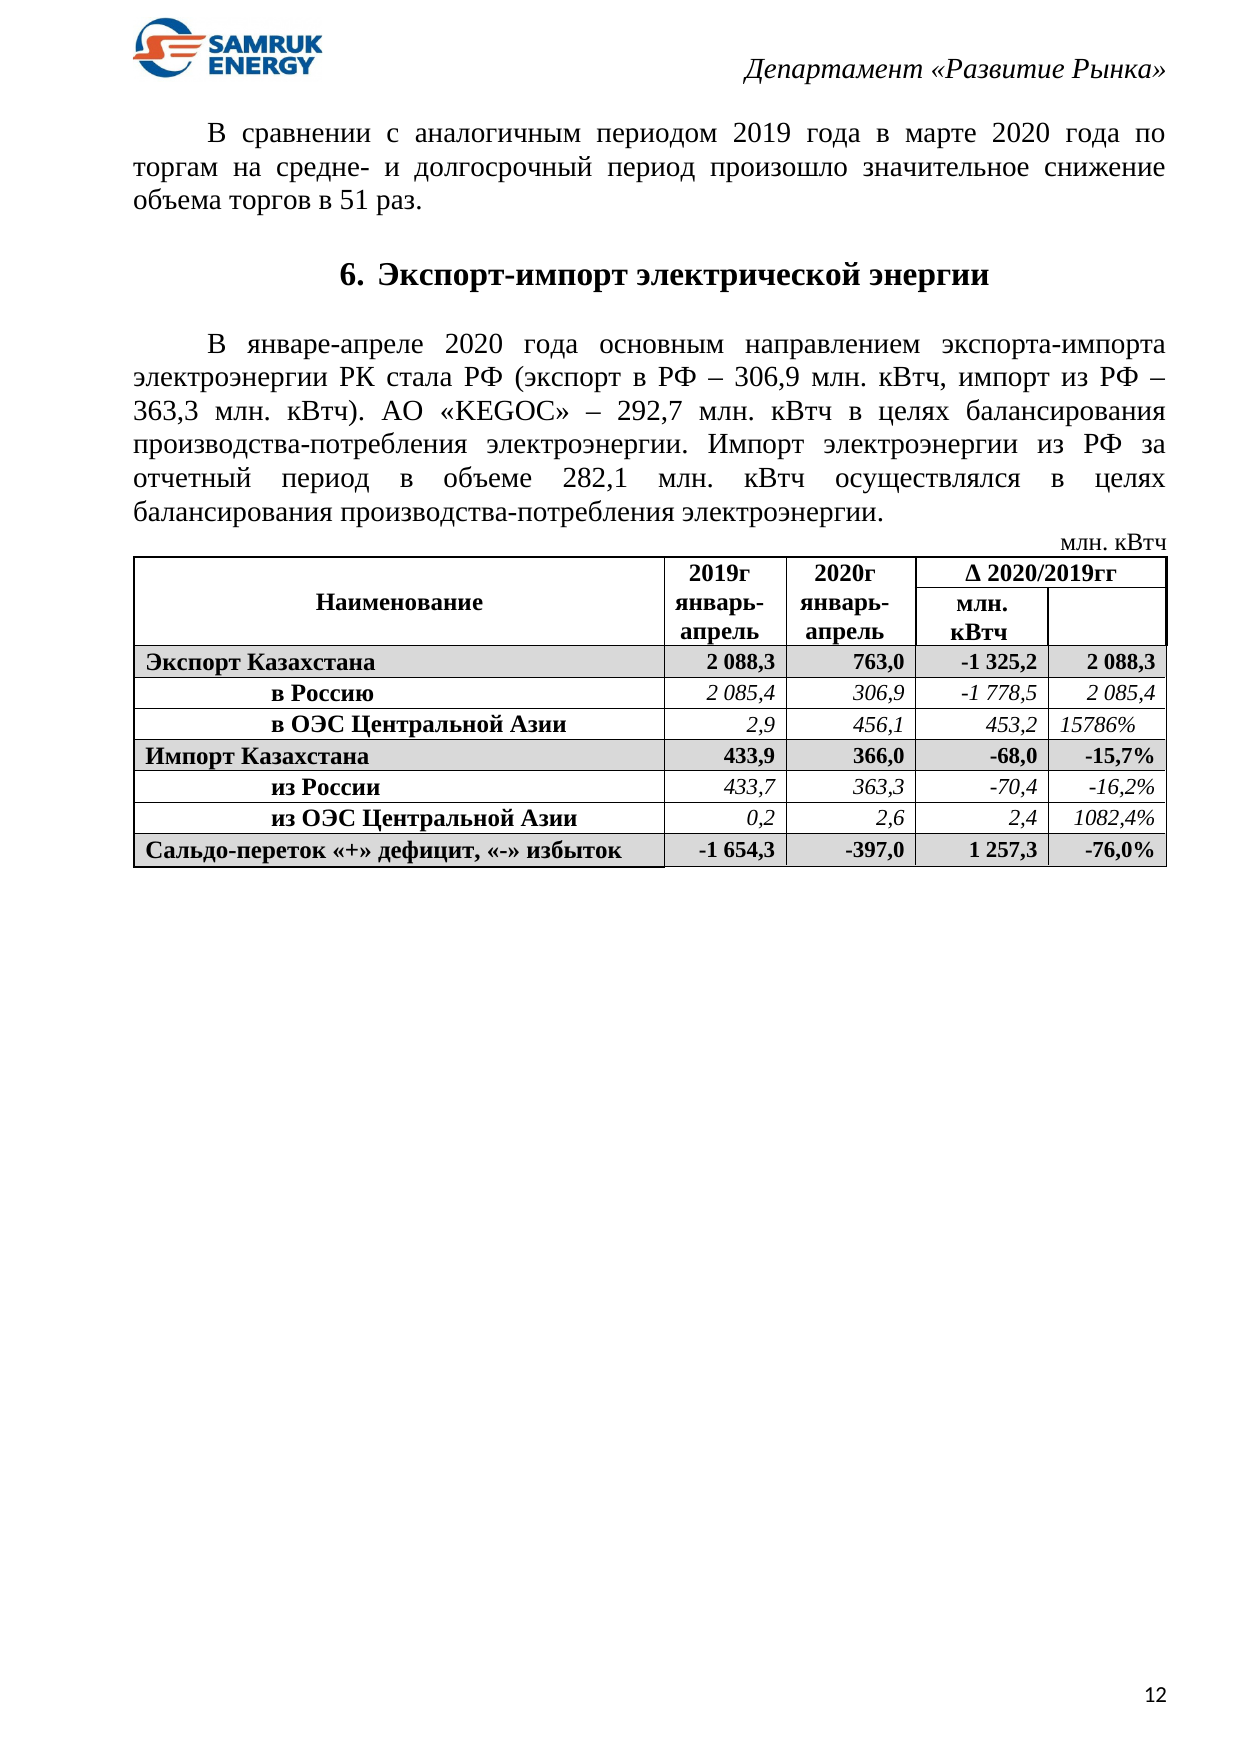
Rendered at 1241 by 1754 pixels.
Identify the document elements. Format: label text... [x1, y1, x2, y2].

table_cell 2 088,3 [1049, 646, 1166, 677]
table_cell 433,9 [665, 740, 786, 770]
table_cell -68,0 [916, 740, 1048, 770]
table_header Δ 2020/2019гг [917, 558, 1165, 587]
text В январе-апреле 2020 года основным направлением экспорта-импорта электроэнергии РК стала РФ (экспорт в РФ – 306,9 млн. кВтч, импорт из РФ – 363,3 млн. кВтч). АО «KEGOC» – 292,7 млн. кВтч в целях балансирования производства-потребления электроэнергии. Импорт электроэнергии из РФ за отчетный период в объеме 282,1 млн. кВтч осуществлялся в целях балансирования производства-потребления электроэнергии. [133, 326, 1167, 527]
table_cell 763,0 [787, 646, 915, 677]
table_cell 2 085,4 [1049, 677, 1166, 708]
table_cell из ОЭС Центральной Азии [135, 803, 664, 833]
table_cell -1 654,3 [665, 834, 786, 866]
table_cell 433,7 [665, 771, 786, 802]
table_cell -397,0 [786, 834, 916, 866]
table_cell 2 088,3 [665, 646, 786, 677]
table_cell в Россию [135, 678, 664, 708]
table_cell 2 085,4 [665, 678, 786, 708]
table_cell 306,9 [787, 678, 915, 708]
table_header 2019г январь-апрель [665, 558, 786, 645]
table_cell -15,7% [1049, 739, 1166, 770]
table_cell Импорт Казахстана [135, 740, 664, 770]
table_cell млн. кВтч [917, 588, 1047, 645]
table_cell [1049, 588, 1165, 645]
text млн. кВтч [162, 527, 1167, 556]
table_cell 363,3 [787, 771, 915, 802]
table_cell 456,1 [787, 709, 915, 739]
table_cell 453,2 [916, 709, 1048, 739]
subtitle Экспорт-импорт электрической энергии [162, 254, 1167, 292]
table_header Наименование [135, 558, 664, 645]
table_cell Сальдо-переток «+» дефицит, «-» избыток [135, 834, 664, 866]
table_cell 15786% [1049, 708, 1166, 739]
table_cell 1082,4% [1049, 802, 1166, 833]
table_cell -1 325,2 [916, 646, 1048, 677]
table_cell -16,2% [1049, 770, 1166, 802]
table_cell 1 257,3 [916, 834, 1048, 866]
text В сравнении с аналогичным периодом 2019 года в марте 2020 года по торгам на средне- и долгосрочный период произошло значительное снижение объема торгов в 51 раз. [133, 115, 1167, 216]
picture [132, 17, 323, 82]
table_cell 2,6 [787, 803, 915, 833]
table_cell Экспорт Казахстана [135, 646, 664, 677]
table_cell -70,4 [916, 771, 1048, 802]
table_cell из России [135, 771, 664, 802]
table_cell 0,2 [665, 803, 786, 833]
table_cell 2,4 [916, 803, 1048, 833]
table_header 2020г январь-апрель [787, 558, 915, 645]
table_cell 366,0 [787, 740, 915, 770]
table_cell 2,9 [665, 709, 786, 739]
table_cell -1 778,5 [916, 678, 1048, 708]
table_cell -76,0% [1048, 833, 1166, 866]
table_cell в ОЭС Центральной Азии [135, 709, 664, 739]
